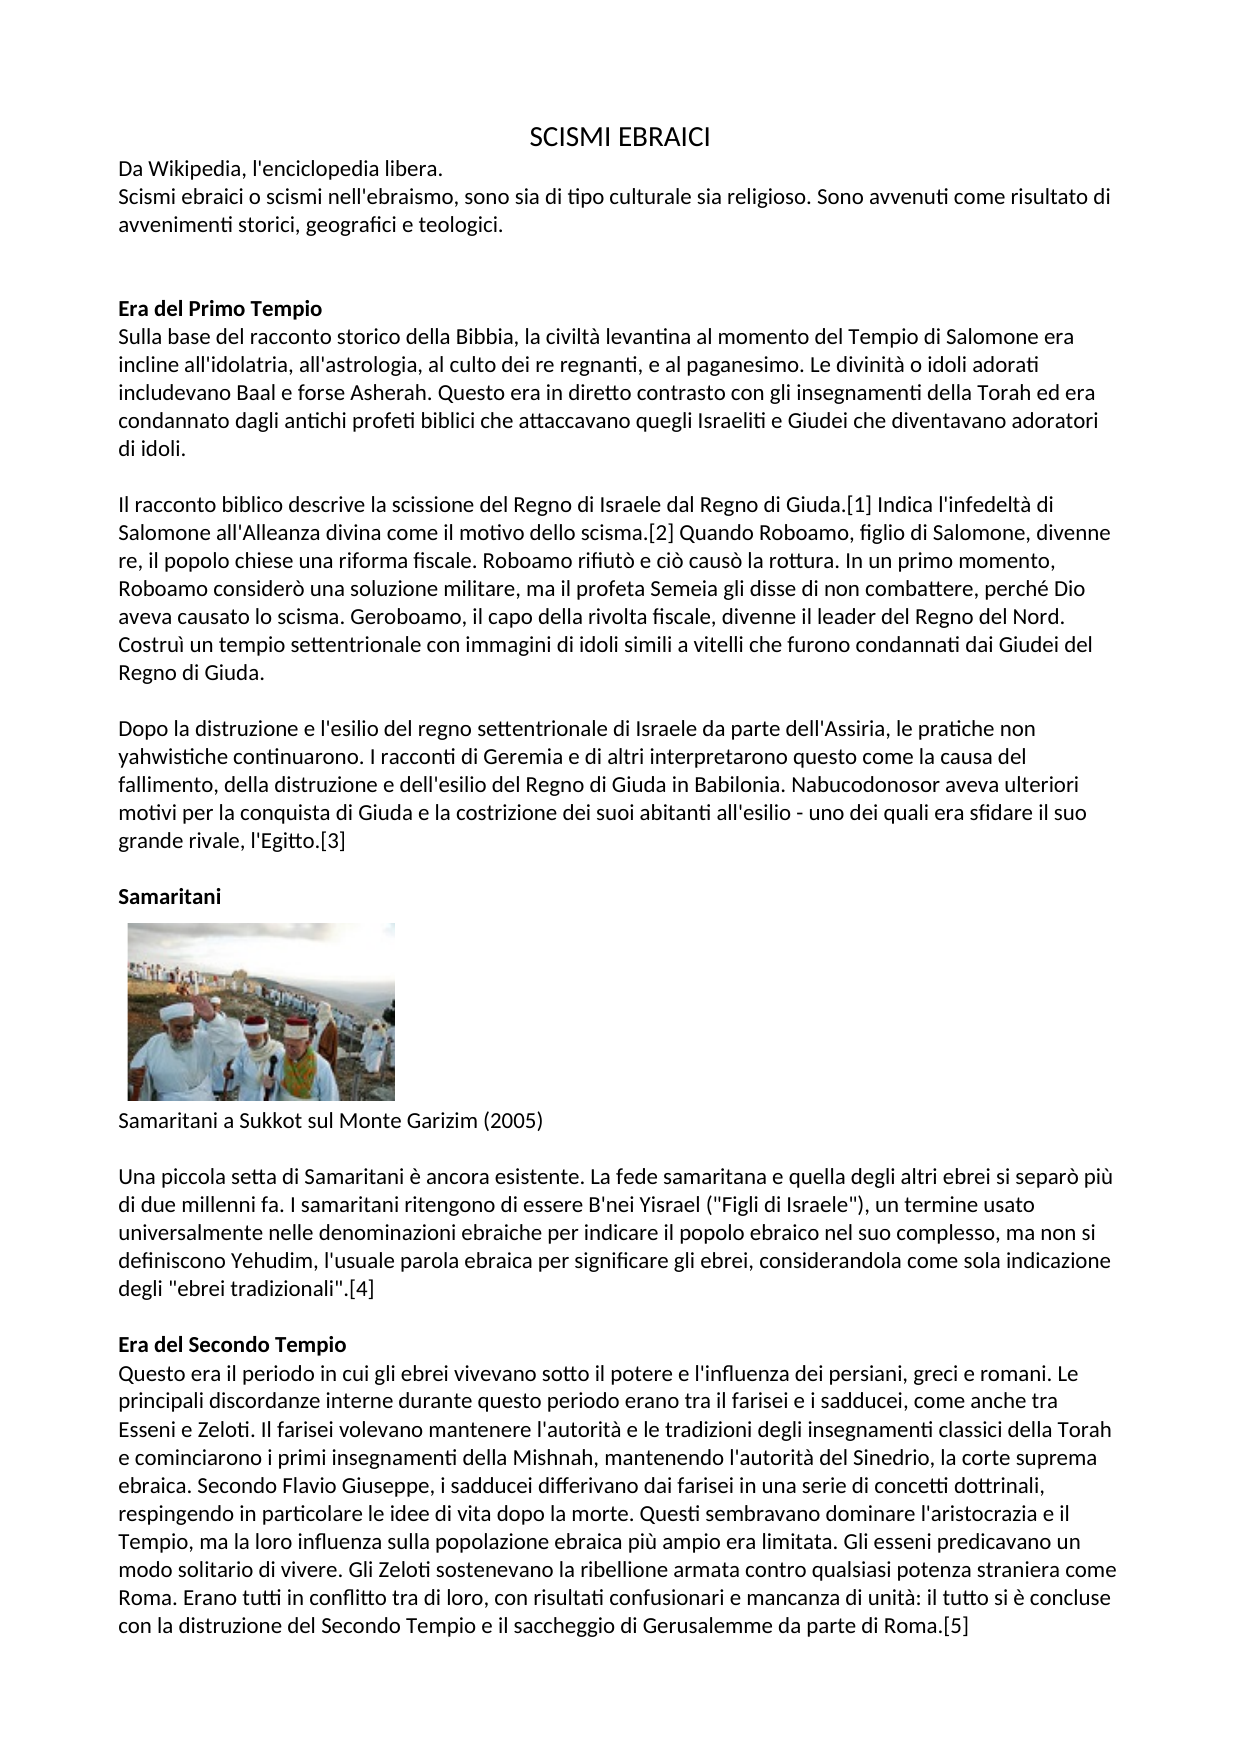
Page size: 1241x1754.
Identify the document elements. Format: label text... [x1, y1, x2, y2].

text Una piccola setta di Samaritani è ancora esistente. La fede samaritana e quella degli altri ebrei si separò più di due millenni fa. I samaritani ritengono di essere B'nei Yisrael ("Figli di Israele"), un termine usato universalmente nelle denominazioni ebraiche per indicare il popolo ebraico nel suo complesso, ma non si definiscono Yehudim, l'usuale parola ebraica per significare gli ebrei, considerandola come sola indicazione degli "ebrei tradizionali".[4] [118, 1162, 1122, 1303]
text SCISMI EBRAICI [118, 118, 1122, 154]
text Samaritani a Sukkot sul Monte Garizim (2005) [118, 1106, 1122, 1134]
text Sulla base del racconto storico della Bibbia, la civiltà levantina al momento del Tempio di Salomone era incline all'idolatria, all'astrologia, al culto dei re regnanti, e al paganesimo. Le divinità o idoli adorati includevano Baal e forse Asherah. Questo era in diretto contrasto con gli insegnamenti della Torah ed era condannato dagli antichi profeti biblici che attaccavano quegli Israeliti e Giudei che diventavano adoratori di idoli. [118, 322, 1122, 462]
text Da Wikipedia, l'enciclopedia libera. [118, 154, 1122, 182]
text Era del Secondo Tempio [118, 1331, 1122, 1359]
picture [127, 923, 395, 1101]
text Dopo la distruzione e l'esilio del regno settentrionale di Israele da parte dell'Assiria, le pratiche non yahwistiche continuarono. I racconti di Geremia e di altri interpretarono questo come la causa del fallimento, della distruzione e dell'esilio del Regno di Giuda in Babilonia. Nabucodonosor aveva ulteriori motivi per la conquista di Giuda e la costrizione dei suoi abitanti all'esilio - uno dei quali era sfidare il suo grande rivale, l'Egitto.[3] [118, 714, 1122, 854]
text Il racconto biblico descrive la scissione del Regno di Israele dal Regno di Giuda.[1] Indica l'infedeltà di Salomone all'Alleanza divina come il motivo dello scisma.[2] Quando Roboamo, figlio di Salomone, divenne re, il popolo chiese una riforma fiscale. Roboamo rifiutò e ciò causò la rottura. In un primo momento, Roboamo considerò una soluzione militare, ma il profeta Semeia gli disse di non combattere, perché Dio aveva causato lo scisma. Geroboamo, il capo della rivolta fiscale, divenne il leader del Regno del Nord. Costruì un tempio settentrionale con immagini di idoli simili a vitelli che furono condannati dai Giudei del Regno di Giuda. [118, 490, 1122, 686]
text Era del Primo Tempio [118, 294, 1122, 322]
text Scismi ebraici o scismi nell'ebraismo, sono sia di tipo culturale sia religioso. Sono avvenuti come risultato di avvenimenti storici, geografici e teologici. [118, 182, 1122, 238]
text Questo era il periodo in cui gli ebrei vivevano sotto il potere e l'influenza dei persiani, greci e romani. Le principali discordanze interne durante questo periodo erano tra il farisei e i sadducei, come anche tra Esseni e Zeloti. Il farisei volevano mantenere l'autorità e le tradizioni degli insegnamenti classici della Torah e cominciarono i primi insegnamenti della Mishnah, mantenendo l'autorità del Sinedrio, la corte suprema ebraica. Secondo Flavio Giuseppe, i sadducei differivano dai farisei in una serie di concetti dottrinali, respingendo in particolare le idee di vita dopo la morte. Questi sembravano dominare l'aristocrazia e il Tempio, ma la loro influenza sulla popolazione ebraica più ampio era limitata. Gli esseni predicavano un modo solitario di vivere. Gli Zeloti sostenevano la ribellione armata contro qualsiasi potenza straniera come Roma. Erano tutti in conflitto tra di loro, con risultati confusionari e mancanza di unità: il tutto si è concluse con la distruzione del Secondo Tempio e il saccheggio di Gerusalemme da parte di Roma.[5] [118, 1359, 1122, 1639]
text Samaritani [118, 882, 1122, 910]
